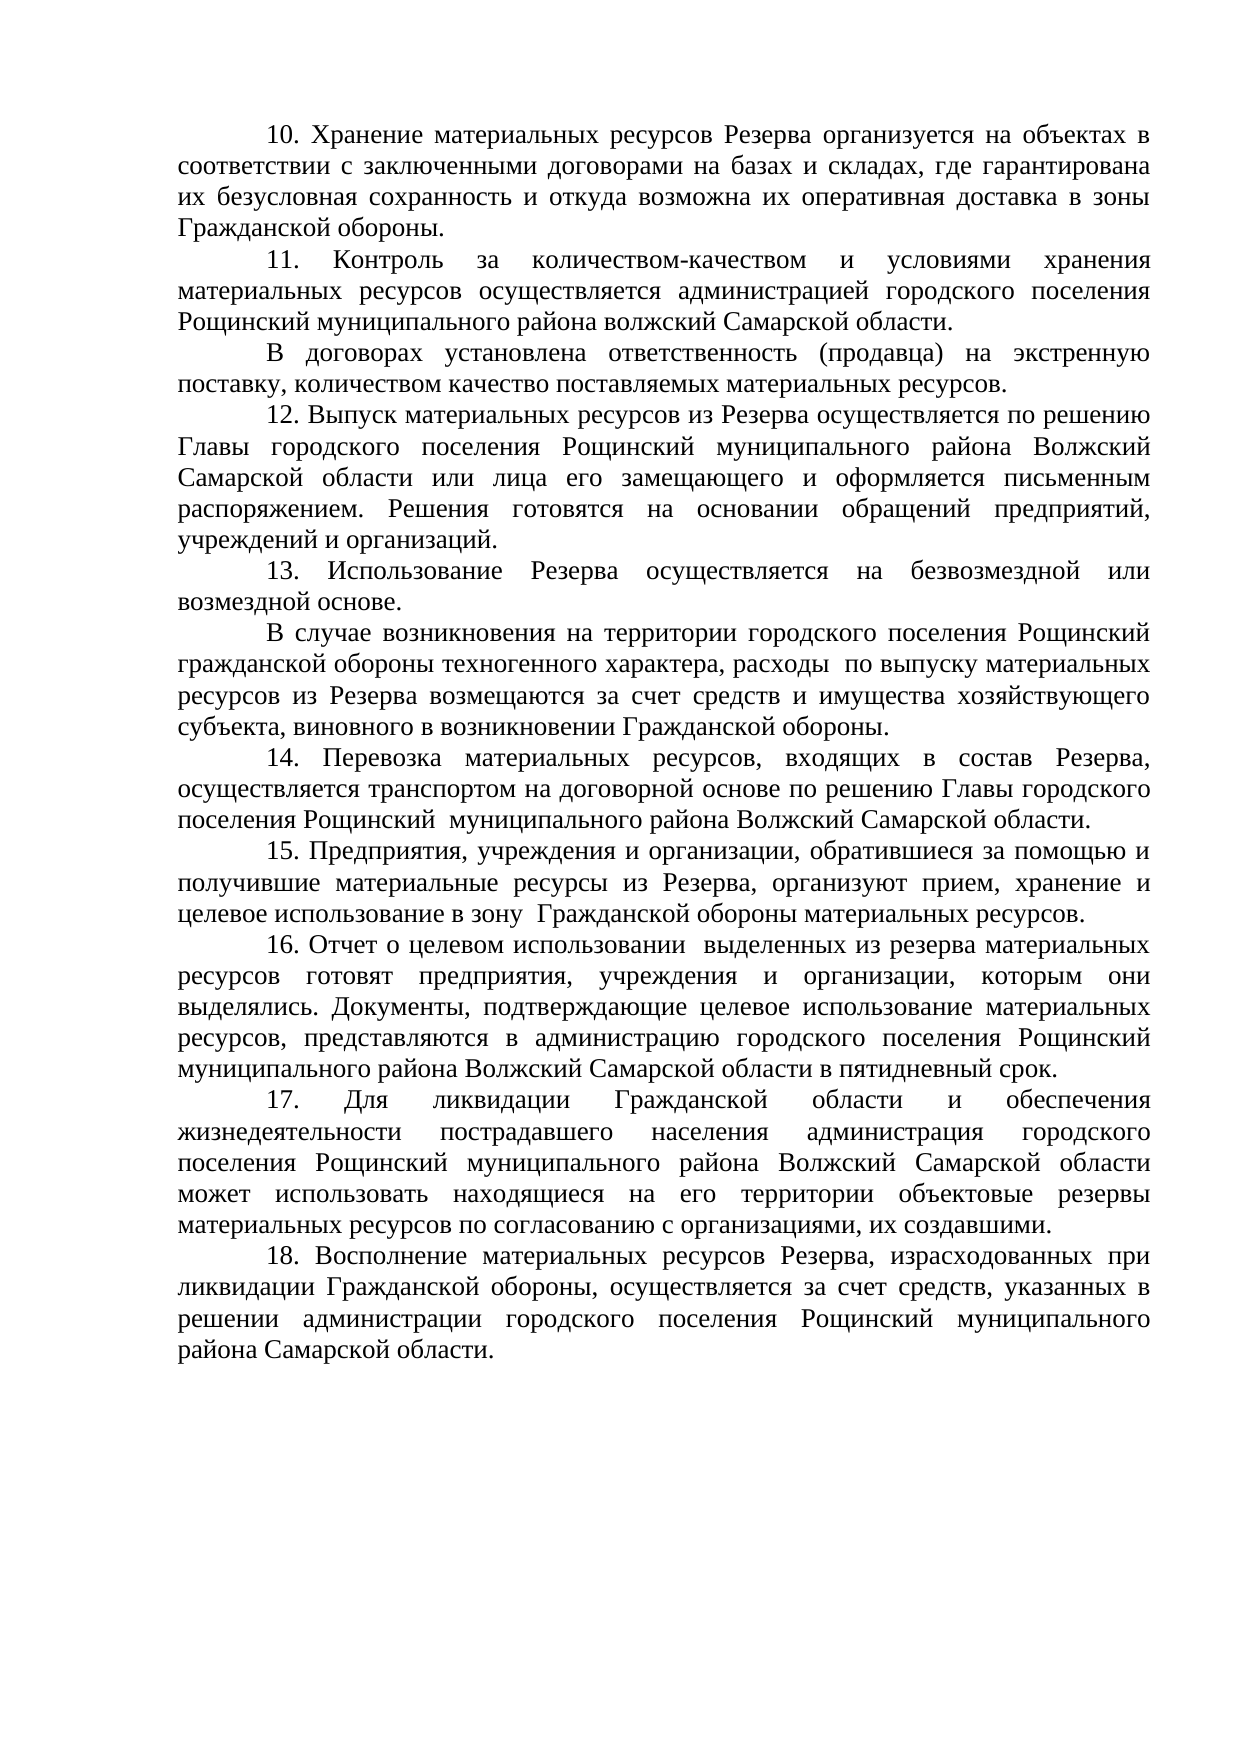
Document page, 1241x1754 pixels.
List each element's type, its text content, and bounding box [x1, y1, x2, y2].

text В договорах установлена ответственность (продавца) на экстренную поставку, количеством качество поставляемых материальных ресурсов. [177, 336, 1152, 398]
text 15. Предприятия, учреждения и организации, обратившиеся за помощью и получившие материальные ресурсы из Резерва, организуют прием, хранение и целевое использование в зону Гражданской обороны материальных ресурсов. [177, 834, 1152, 928]
text 17. Для ликвидации Гражданской области и обеспечения жизнедеятельности пострадавшего населения администрация городского поселения Рощинский муниципального района Волжский Самарской области может использовать находящиеся на его территории объектовые резервы материальных ресурсов по согласованию с организациями, их создавшими. [177, 1084, 1152, 1239]
text 10. Хранение материальных ресурсов Резерва организуется на объектах в соответствии с заключенными договорами на базах и складах, где гарантирована их безусловная сохранность и откуда возможна их оперативная доставка в зоны Гражданской обороны. [177, 118, 1152, 243]
text 12. Выпуск материальных ресурсов из Резерва осуществляется по решению Главы городского поселения Рощинский муниципального района Волжский Самарской области или лица его замещающего и оформляется письменным распоряжением. Решения готовятся на основании обращений предприятий, учреждений и организаций. [177, 398, 1152, 554]
text 11. Контроль за количеством-качеством и условиями хранения материальных ресурсов осуществляется администрацией городского поселения Рощинский муниципального района волжский Самарской области. [177, 243, 1152, 336]
text 18. Восполнение материальных ресурсов Резерва, израсходованных при ликвидации Гражданской обороны, осуществляется за счет средств, указанных в решении администрации городского поселения Рощинский муниципального района Самарской области. [177, 1239, 1152, 1364]
text 14. Перевозка материальных ресурсов, входящих в состав Резерва, осуществляется транспортом на договорной основе по решению Главы городского поселения Рощинский муниципального района Волжский Самарской области. [177, 741, 1152, 834]
text 16. Отчет о целевом использовании выделенных из резерва материальных ресурсов готовят предприятия, учреждения и организации, которым они выделялись. Документы, подтверждающие целевое использование материальных ресурсов, представляются в администрацию городского поселения Рощинский муниципального района Волжский Самарской области в пятидневный срок. [177, 928, 1152, 1084]
text 13. Использование Резерва осуществляется на безвозмездной или возмездной основе. [177, 554, 1152, 616]
text В случае возникновения на территории городского поселения Рощинский гражданской обороны техногенного характера, расходы по выпуску материальных ресурсов из Резерва возмещаются за счет средств и имущества хозяйствующего субъекта, виновного в возникновении Гражданской обороны. [177, 616, 1152, 741]
